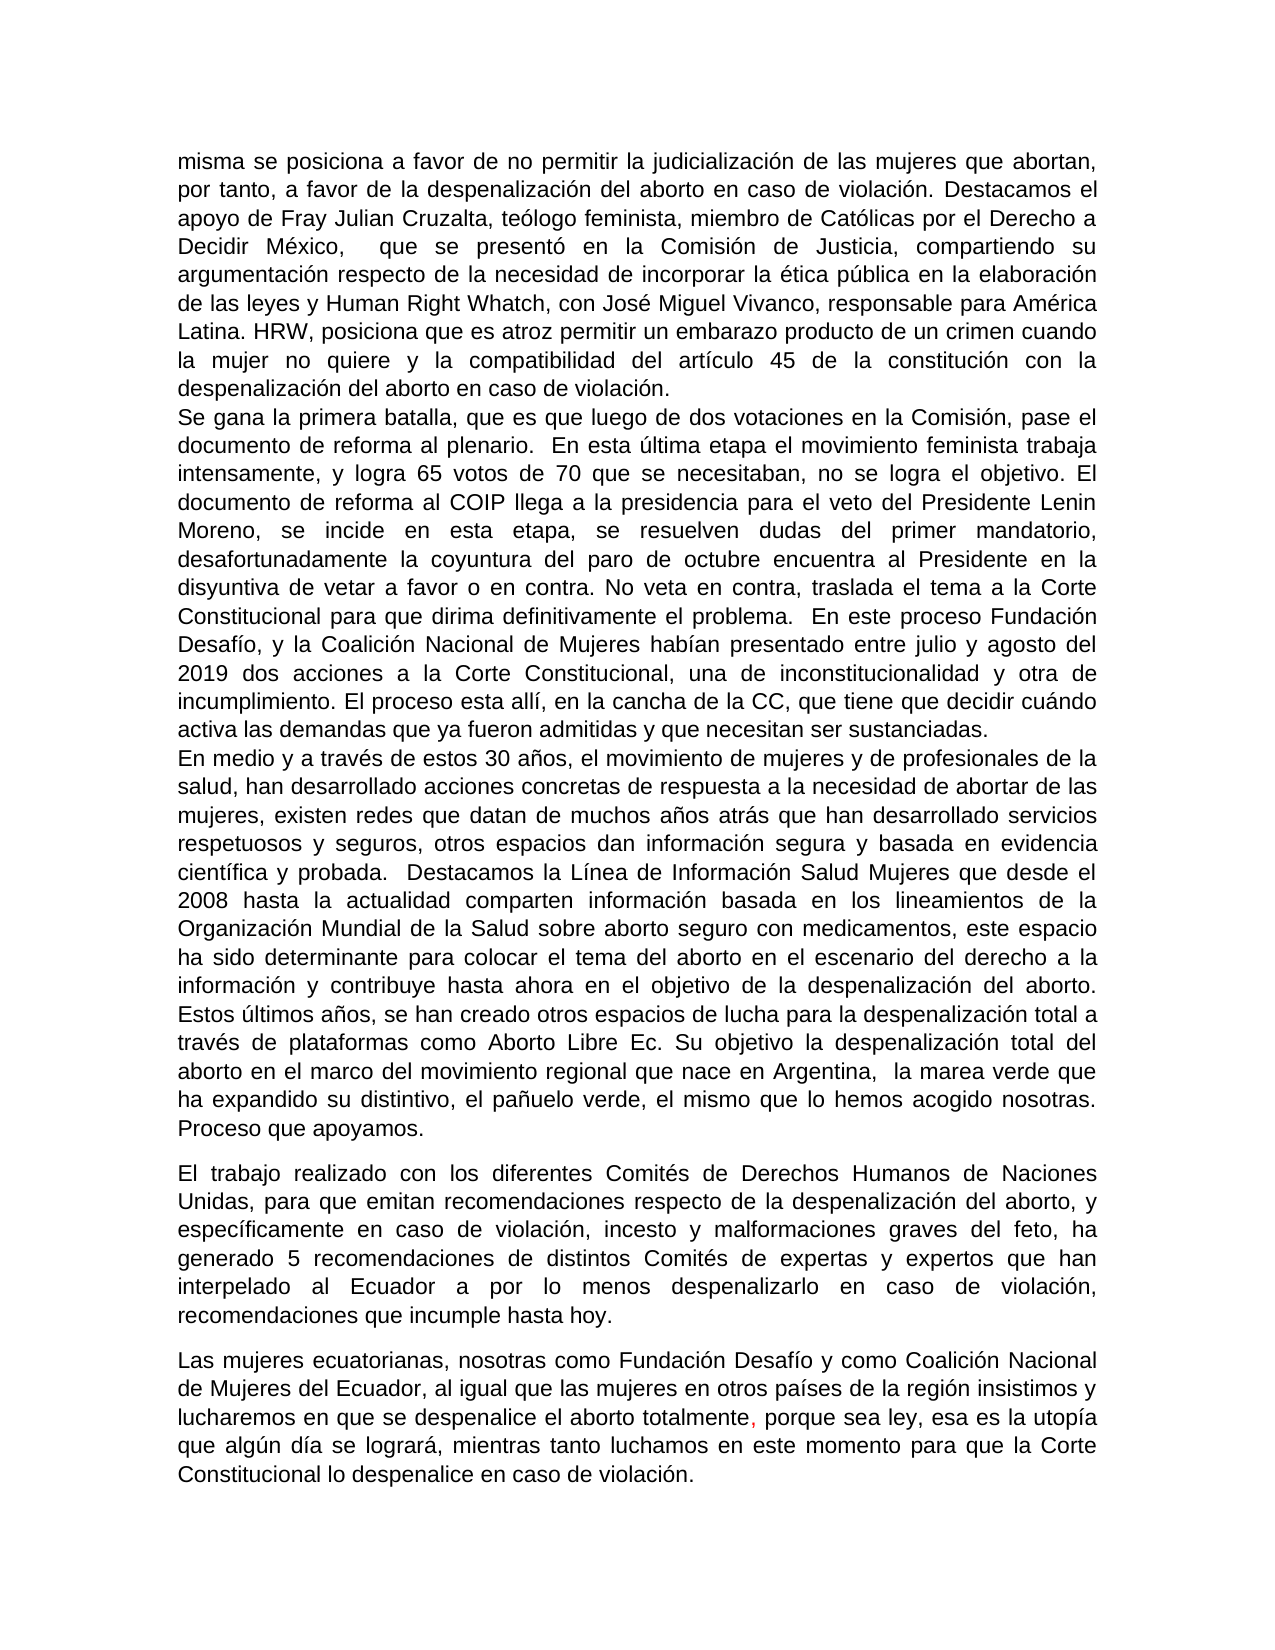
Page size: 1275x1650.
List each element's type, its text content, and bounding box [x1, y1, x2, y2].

text Las mujeres ecuatorianas, nosotras como Fundación Desafío y como Coalición Nacional de Mujeres del Ecuador, al igual que las mujeres en otros países de la región insistimos y lucharemos en que se despenalice el aborto totalmente, porque sea ley, esa es la utopía que algún día se logrará, mientras tanto luchamos en este momento para que la Corte Constitucional lo despenalice en caso de violación. [177, 1347, 1098, 1487]
text En medio y a través de estos 30 años, el movimiento de mujeres y de profesionales de la salud, han desarrollado acciones concretas de respuesta a la necesidad de abortar de las mujeres, existen redes que datan de muchos años atrás que han desarrollado servicios respetuosos y seguros, otros espacios dan información segura y basada en evidencia científica y probada. Destacamos la Línea de Información Salud Mujeres que desde el 2008 hasta la actualidad comparten información basada en los lineamientos de la Organización Mundial de la Salud sobre aborto seguro con medicamentos, este espacio ha sido determinante para colocar el tema del aborto en el escenario del derecho a la información y contribuye hasta ahora en el objetivo de la despenalización del aborto. Estos últimos años, se han creado otros espacios de lucha para la despenalización total a través de plataformas como Aborto Libre Ec. Su objetivo la despenalización total del aborto en el marco del movimiento regional que nace en Argentina, la marea verde que ha expandido su distintivo, el pañuelo verde, el mismo que lo hemos acogido nosotras. Proceso que apoyamos. [177, 745, 1098, 1141]
text El trabajo realizado con los diferentes Comités de Derechos Humanos de Naciones Unidas, para que emitan recomendaciones respecto de la despenalización del aborto, y específicamente en caso de violación, incesto y malformaciones graves del feto, ha generado 5 recomendaciones de distintos Comités de expertas y expertos que han interpelado al Ecuador a por lo menos despenalizarlo en caso de violación, recomendaciones que incumple hasta hoy. [177, 1159, 1098, 1328]
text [177, 148, 1098, 401]
text Se gana la primera batalla, que es que luego de dos votaciones en la Comisión, pase el documento de reforma al plenario. En esta última etapa el movimiento feminista trabaja intensamente, y logra 65 votos de 70 que se necesitaban, no se logra el objetivo. El documento de reforma al COIP llega a la presidencia para el veto del Presidente Lenin Moreno, se incide en esta etapa, se resuelven dudas del primer mandatorio, desafortunadamente la coyuntura del paro de octubre encuentra al Presidente en la disyuntiva de vetar a favor o en contra. No veta en contra, traslada el tema a la Corte Constitucional para que dirima definitivamente el problema. En este proceso Fundación Desafío, y la Coalición Nacional de Mujeres habían presentado entre julio y agosto del 2019 dos acciones a la Corte Constitucional, una de inconstitucionalidad y otra de incumplimiento. El proceso esta allí, en la cancha de la CC, que tiene que decidir cuándo activa las demandas que ya fueron admitidas y que necesitan ser sustanciadas. [177, 403, 1098, 743]
